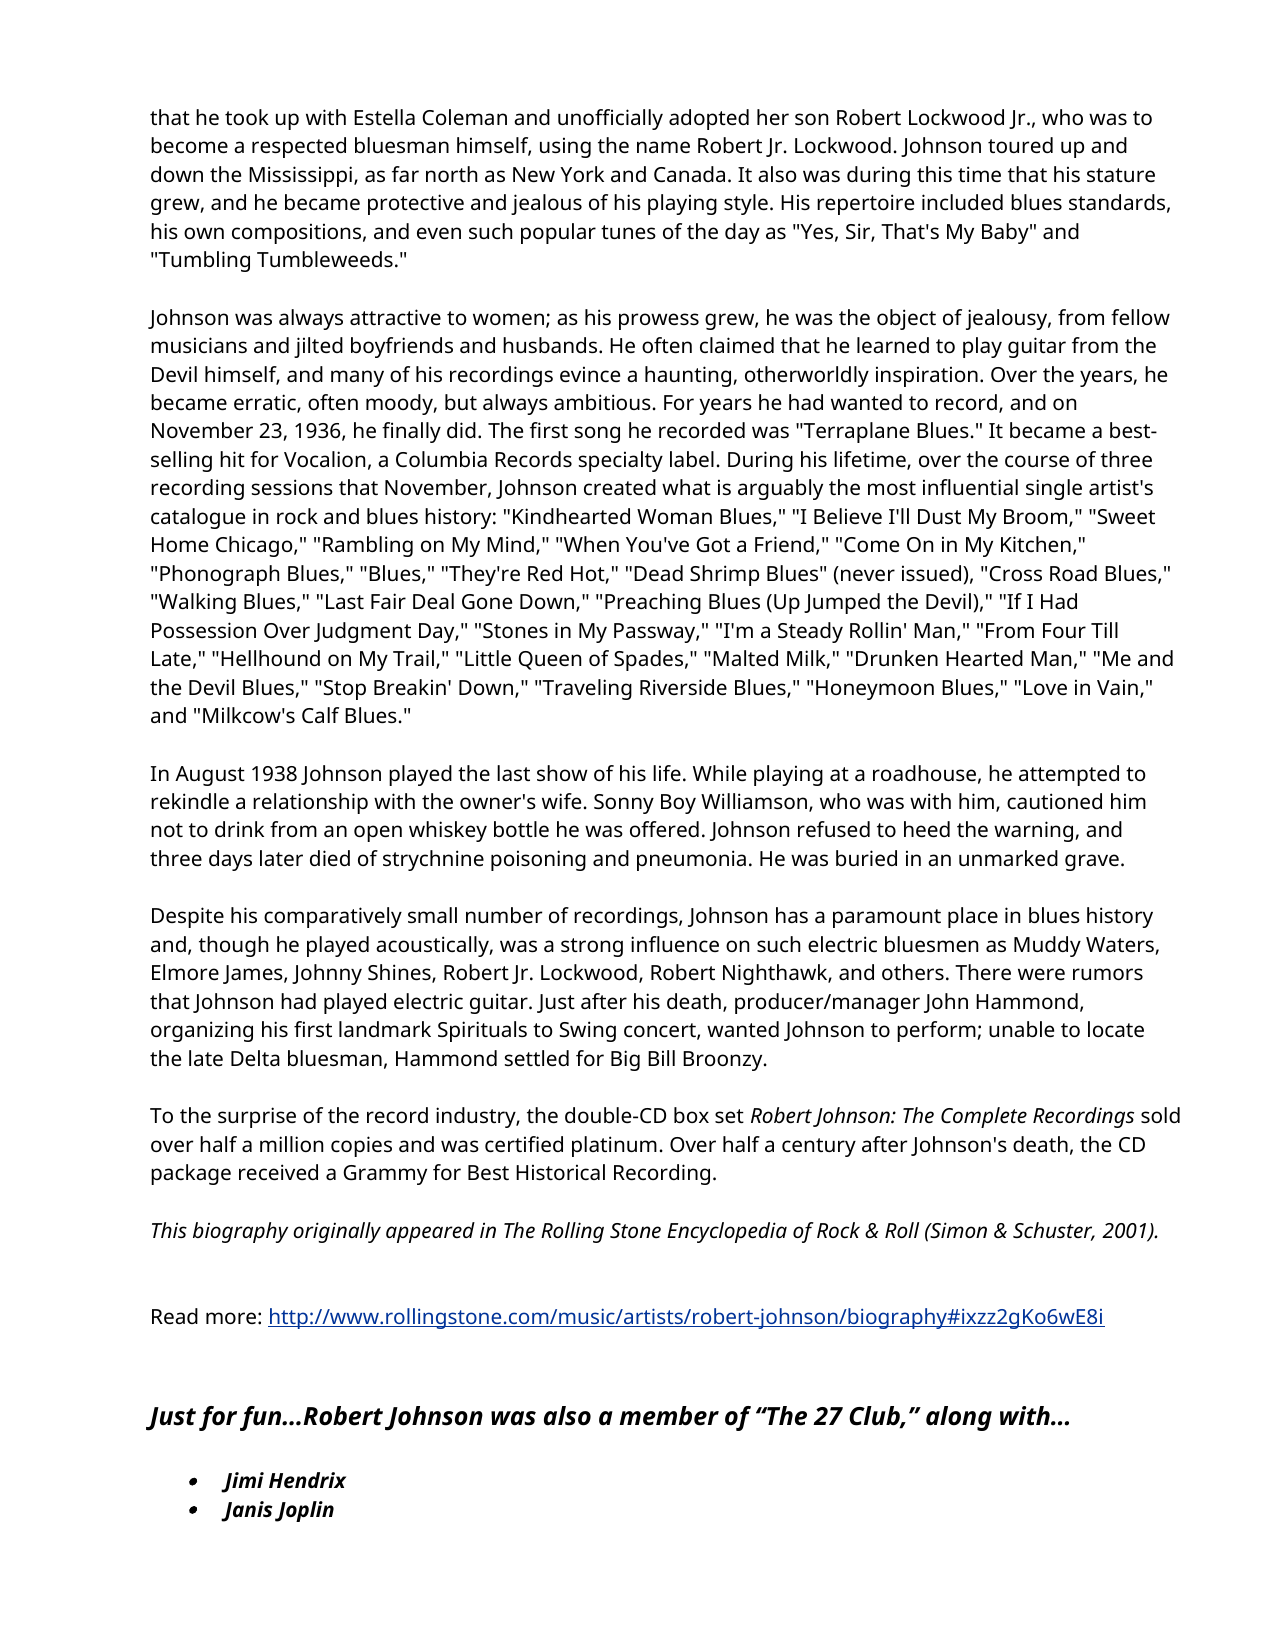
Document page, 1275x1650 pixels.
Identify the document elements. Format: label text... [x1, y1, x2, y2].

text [150, 103, 1181, 274]
text Despite his comparatively small number of recordings, Johnson has a paramount place in blues history and, though he played acoustically, was a strong influence on such electric bluesmen as Muddy Waters, Elmore James, Johnny Shines, Robert Jr. Lockwood, Robert Nighthawk, and others. There were rumors that Johnson had played electric guitar. Just after his death, producer/manager John Hammond, organizing his first landmark Spirituals to Swing concert, wanted Johnson to perform; unable to locate the late Delta bluesman, Hammond settled for Big Bill Broonzy. [150, 902, 1181, 1072]
list Janis Joplin [187, 1495, 1181, 1523]
text This biography originally appeared in The Rolling Stone Encyclopedia of Rock & Roll (Simon & Schuster, 2001). [150, 1216, 1181, 1244]
text Johnson was always attractive to women; as his prowess grew, he was the object of jealousy, from fellow musicians and jilted boyfriends and husbands. He often claimed that he learned to play guitar from the Devil himself, and many of his recordings evince a haunting, otherworldly inspiration. Over the years, he became erratic, often moody, but always ambitious. For years he had wanted to record, and on November 23, 1936, he finally did. The first song he recorded was "Terraplane Blues." It became a best-selling hit for Vocalion, a Columbia Records specialty label. During his lifetime, over the course of three recording sessions that November, Johnson created what is arguably the most influential single artist's catalogue in rock and blues history: "Kindhearted Woman Blues," "I Believe I'll Dust My Broom," "Sweet Home Chicago," "Rambling on My Mind," "When You've Got a Friend," "Come On in My Kitchen," "Phonograph Blues," "Blues," "They're Red Hot," "Dead Shrimp Blues" (never issued), "Cross Road Blues," "Walking Blues," "Last Fair Deal Gone Down," "Preaching Blues (Up Jumped the Devil)," "If I Had Possession Over Judgment Day," "Stones in My Passway," "I'm a Steady Rollin' Man," "From Four Till Late," "Hellhound on My Trail," "Little Queen of Spades," "Malted Milk," "Drunken Hearted Man," "Me and the Devil Blues," "Stop Breakin' Down," "Traveling Riverside Blues," "Honeymoon Blues," "Love in Vain," and "Milkcow's Calf Blues." [150, 303, 1181, 729]
text Read more: http://www.rollingstone.com/music/artists/robert-johnson/biography#ixzz2gKo6wE8i [150, 1273, 1181, 1330]
text Just for fun…Robert Johnson was also a member of “The 27 Club,” along with… [150, 1398, 1181, 1432]
text In August 1938 Johnson played the last show of his life. While playing at a roadhouse, he attempted to rekindle a relationship with the owner's wife. Sonny Boy Williamson, who was with him, cautioned him not to drink from an open whiskey bottle he was offered. Johnson refused to heed the warning, and three days later died of strychnine poisoning and pneumonia. He was buried in an unmarked grave. [150, 759, 1181, 872]
list Jimi Hendrix [187, 1467, 1181, 1495]
text To the surprise of the record industry, the double-CD box set Robert Johnson: The Complete Recordings sold over half a million copies and was certified platinum. Over half a century after Johnson's death, the CD package received a Grammy for Best Historical Recording. [150, 1101, 1181, 1187]
